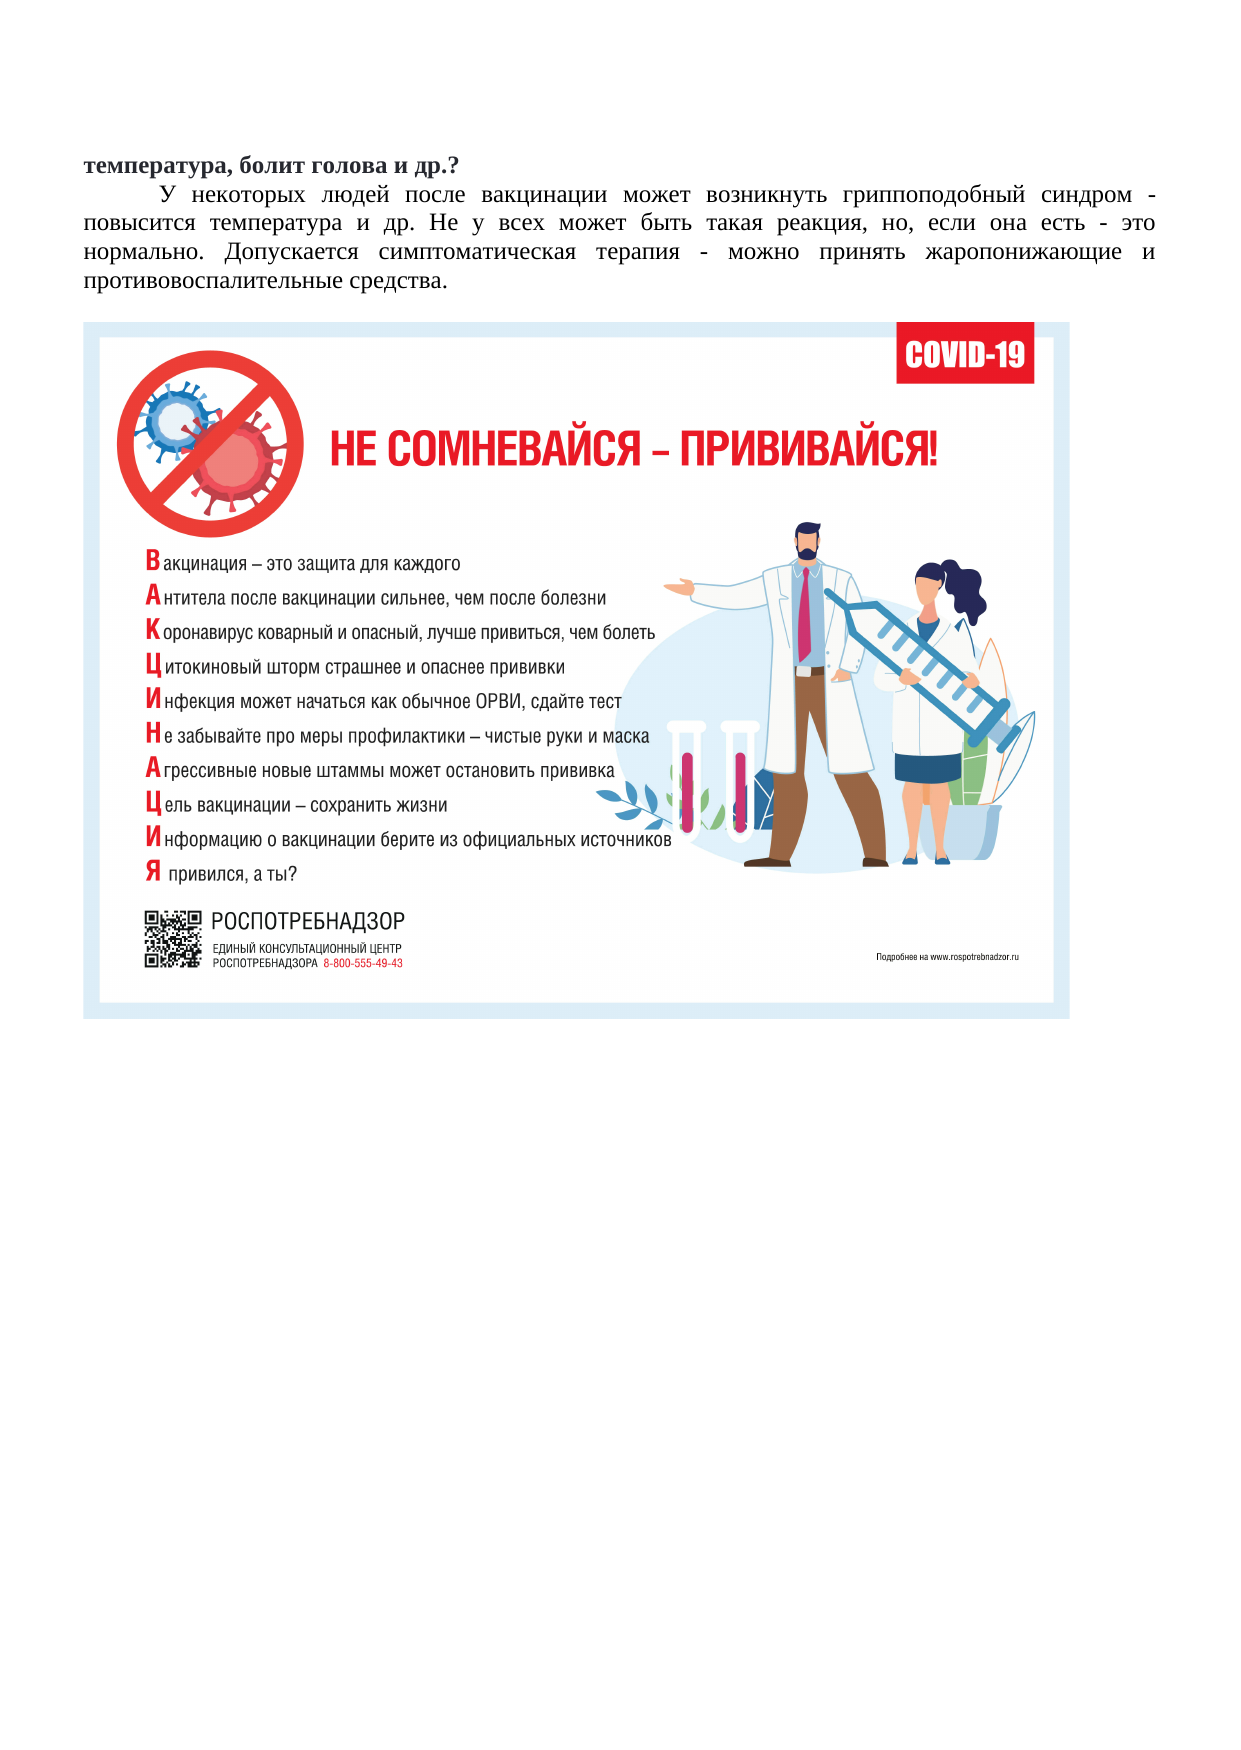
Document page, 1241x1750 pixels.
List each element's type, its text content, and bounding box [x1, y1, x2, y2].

text У некоторых людей после вакцинации может возникнуть гриппоподобный синдром - повысится температура и др. Не у всех может быть такая реакция, но, если она есть - это нормально. Допускается симптоматическая терапия - можно принять жаропонижающие и противовоспалительные средства. [83, 179, 1157, 294]
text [83, 150, 1157, 179]
picture [83, 322, 1070, 1019]
